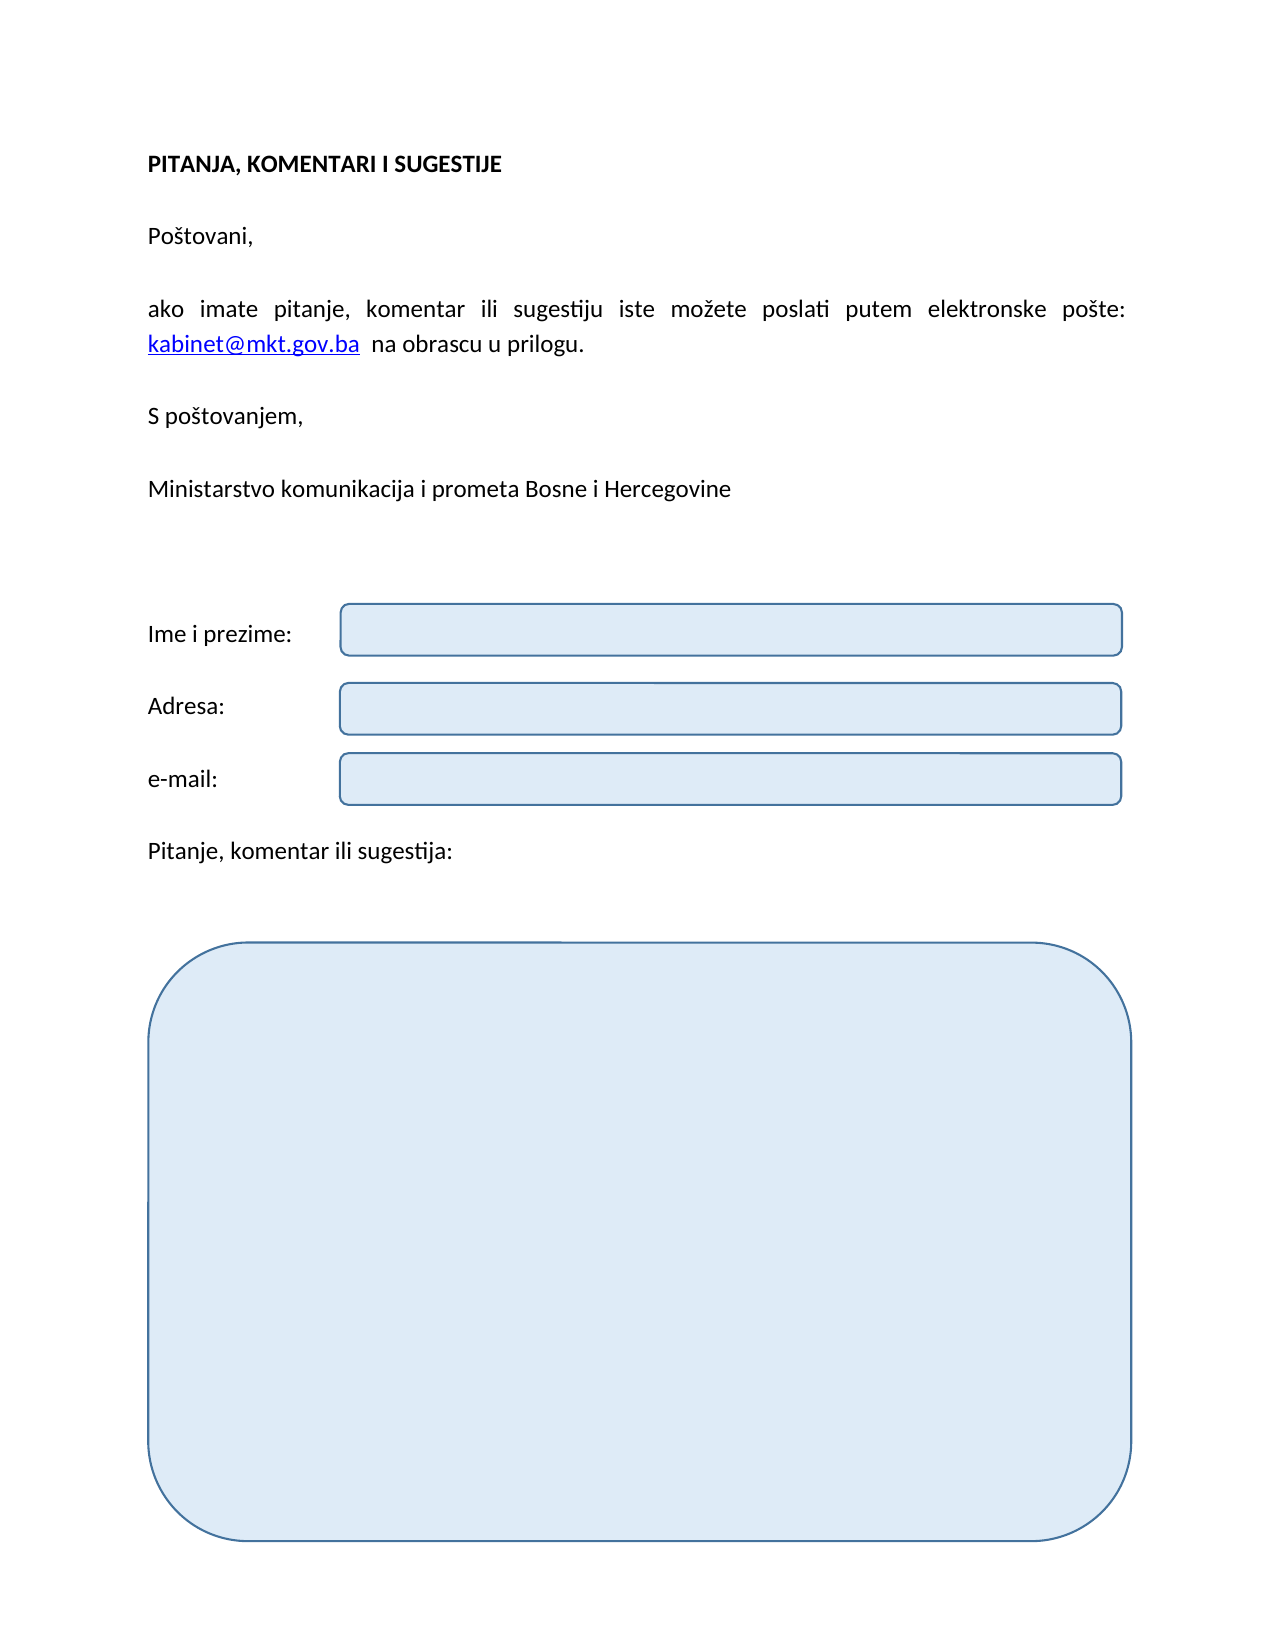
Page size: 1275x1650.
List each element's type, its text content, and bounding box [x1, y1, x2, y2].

text Poštovani, [148, 220, 1127, 251]
text Ministarstvo komunikacija i prometa Bosne i Hercegovine [148, 473, 1127, 503]
text e-mail: [148, 763, 338, 793]
text Ime i prezime: [148, 618, 339, 648]
text Adresa: [148, 690, 338, 721]
text S poštovanjem, [148, 400, 1127, 431]
text ako imate pitanje, komentar ili sugestiju iste možete poslati putem elektronske pošte: kabinet@mkt.gov.ba na obrascu u prilogu. [148, 293, 1127, 358]
text PITANJA, KOMENTARI I SUGESTIJE [148, 148, 1127, 178]
text Pitanje, komentar ili sugestija: [148, 835, 1127, 866]
